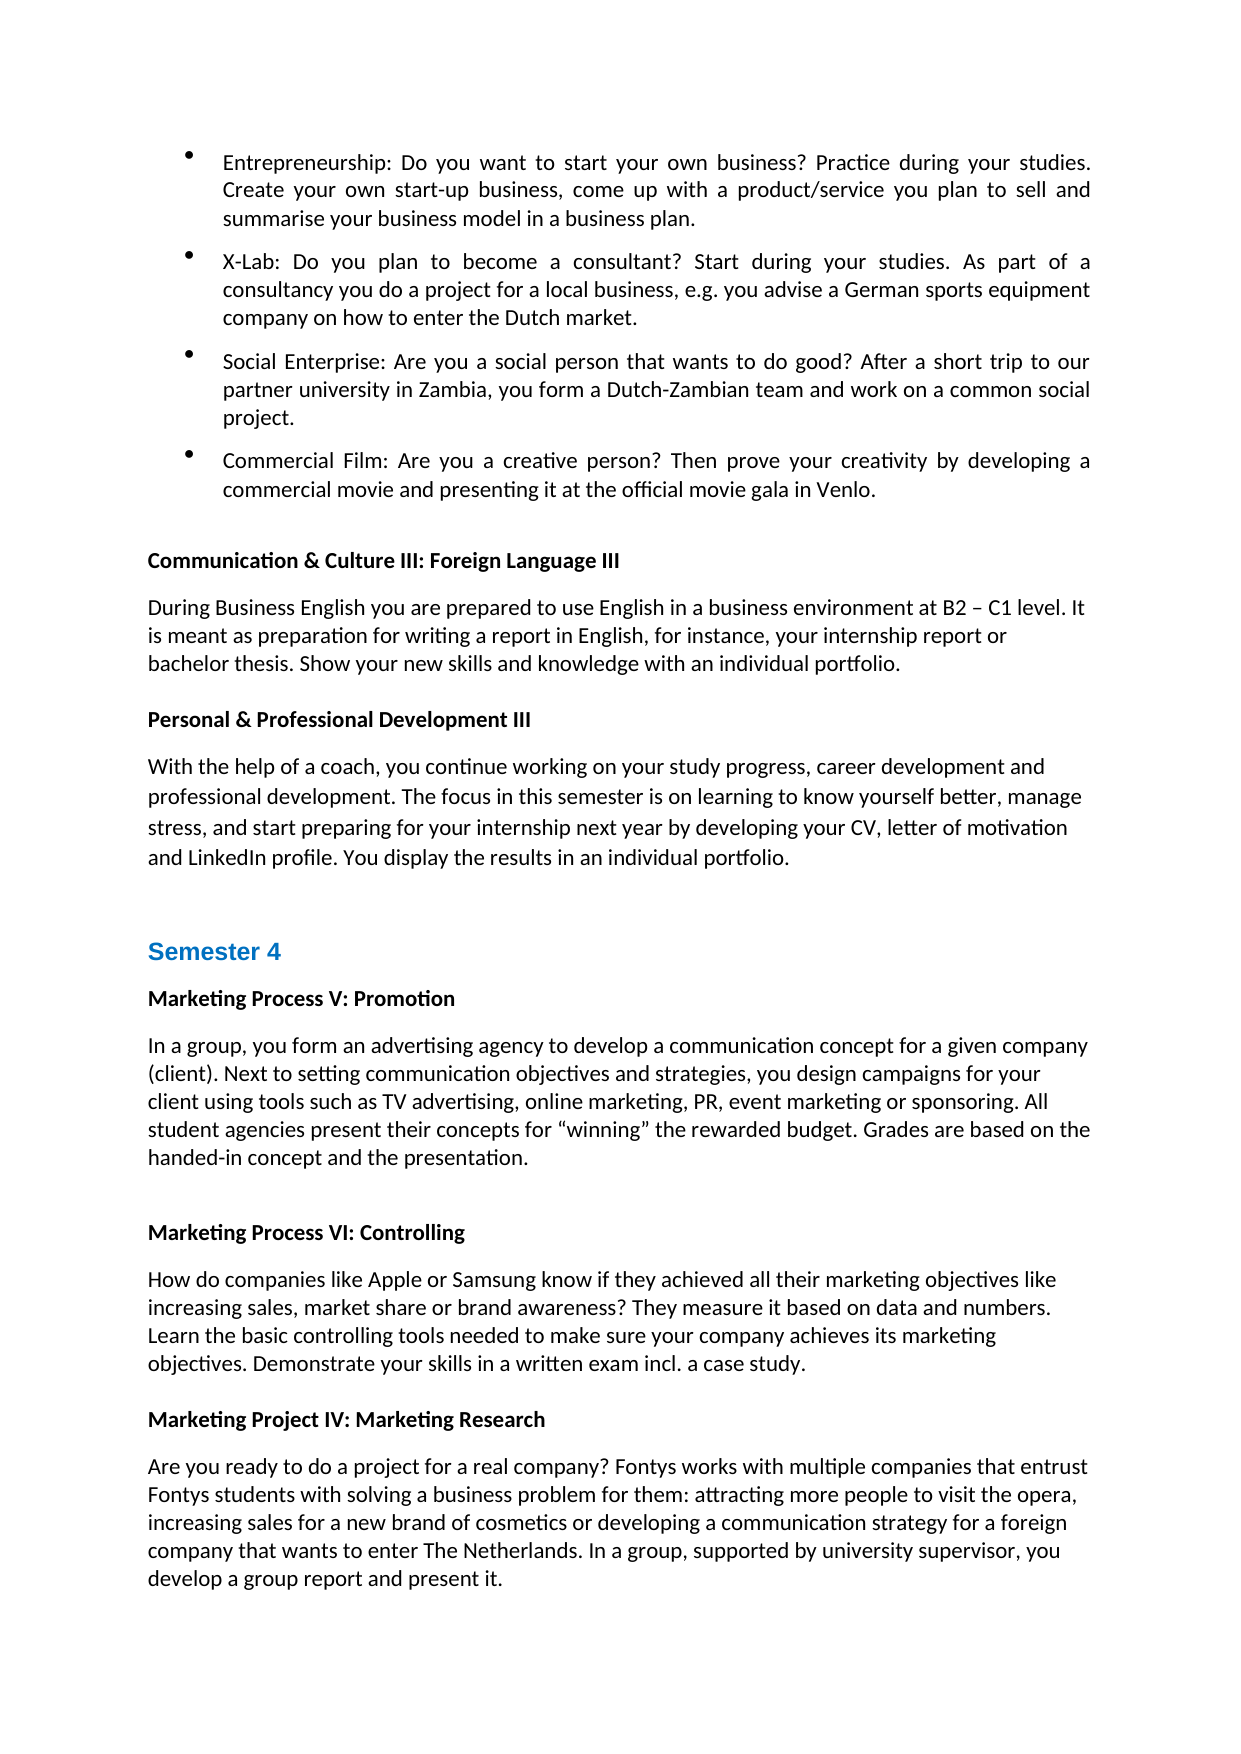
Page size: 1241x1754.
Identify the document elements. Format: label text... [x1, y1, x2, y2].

text With the help of a coach, you continue working on your study progress, career development and professional development. The focus in this semester is on learning to know yourself better, manage stress, and start preparing for your internship next year by developing your CV, letter of motivation and LinkedIn profile. You display the results in an individual portfolio. [148, 752, 1093, 871]
list Social Enterprise: Are you a social person that wants to do good? After a short trip to our partner university in Zambia, you form a Dutch-Zambian team and work on a common social project. [185, 347, 1093, 431]
text Marketing Process VI: Controlling [148, 1218, 1093, 1246]
text Marketing Process V: Promotion [148, 984, 1093, 1012]
text Personal & Professional Development III [148, 705, 1093, 733]
list Commercial Film: Are you a creative person? Then prove your creativity by developing a commercial movie and presenting it at the official movie gala in Venlo. [185, 447, 1093, 503]
list X-Lab: Do you plan to become a consultant? Start during your studies. As part of a consultancy you do a project for a local business, e.g. you advise a German sports equipment company on how to enter the Dutch market. [185, 247, 1093, 331]
text How do companies like Apple or Samsung know if they achieved all their marketing objectives like increasing sales, market share or brand awareness? They measure it based on data and numbers. Learn the basic controlling tools needed to make sure your company achieves its marketing objectives. Demonstrate your skills in a written exam incl. a case study. [148, 1265, 1093, 1377]
text Are you ready to do a project for a real company? Fontys works with multiple companies that entrust Fontys students with solving a business problem for them: attracting more people to visit the opera, increasing sales for a new brand of cosmetics or developing a communication strategy for a foreign company that wants to enter The Netherlands. In a group, supported by university supervisor, you develop a group report and present it. [148, 1452, 1093, 1592]
text During Business English you are prepared to use English in a business environment at B2 – C1 level. It is meant as preparation for writing a report in English, for instance, your internship report or bachelor thesis. Show your new skills and knowledge with an individual portfolio. [148, 593, 1093, 677]
text Marketing Project IV: Marketing Research [148, 1405, 1093, 1433]
text In a group, you form an advertising agency to develop a communication concept for a given company (client). Next to setting communication objectives and strategies, you design campaigns for your client using tools such as TV advertising, online marketing, PR, event marketing or sponsoring. All student agencies present their concepts for “winning” the rewarded budget. Grades are based on the handed-in concept and the presentation. [148, 1031, 1093, 1171]
list Entrepreneurship: Do you want to start your own business? Practice during your studies. Create your own start-up business, come up with a product/service you plan to sell and summarise your business model in a business plan. [185, 148, 1093, 232]
text Communication & Culture III: Foreign Language III [148, 546, 1093, 574]
text Semester 4 [148, 937, 1093, 965]
